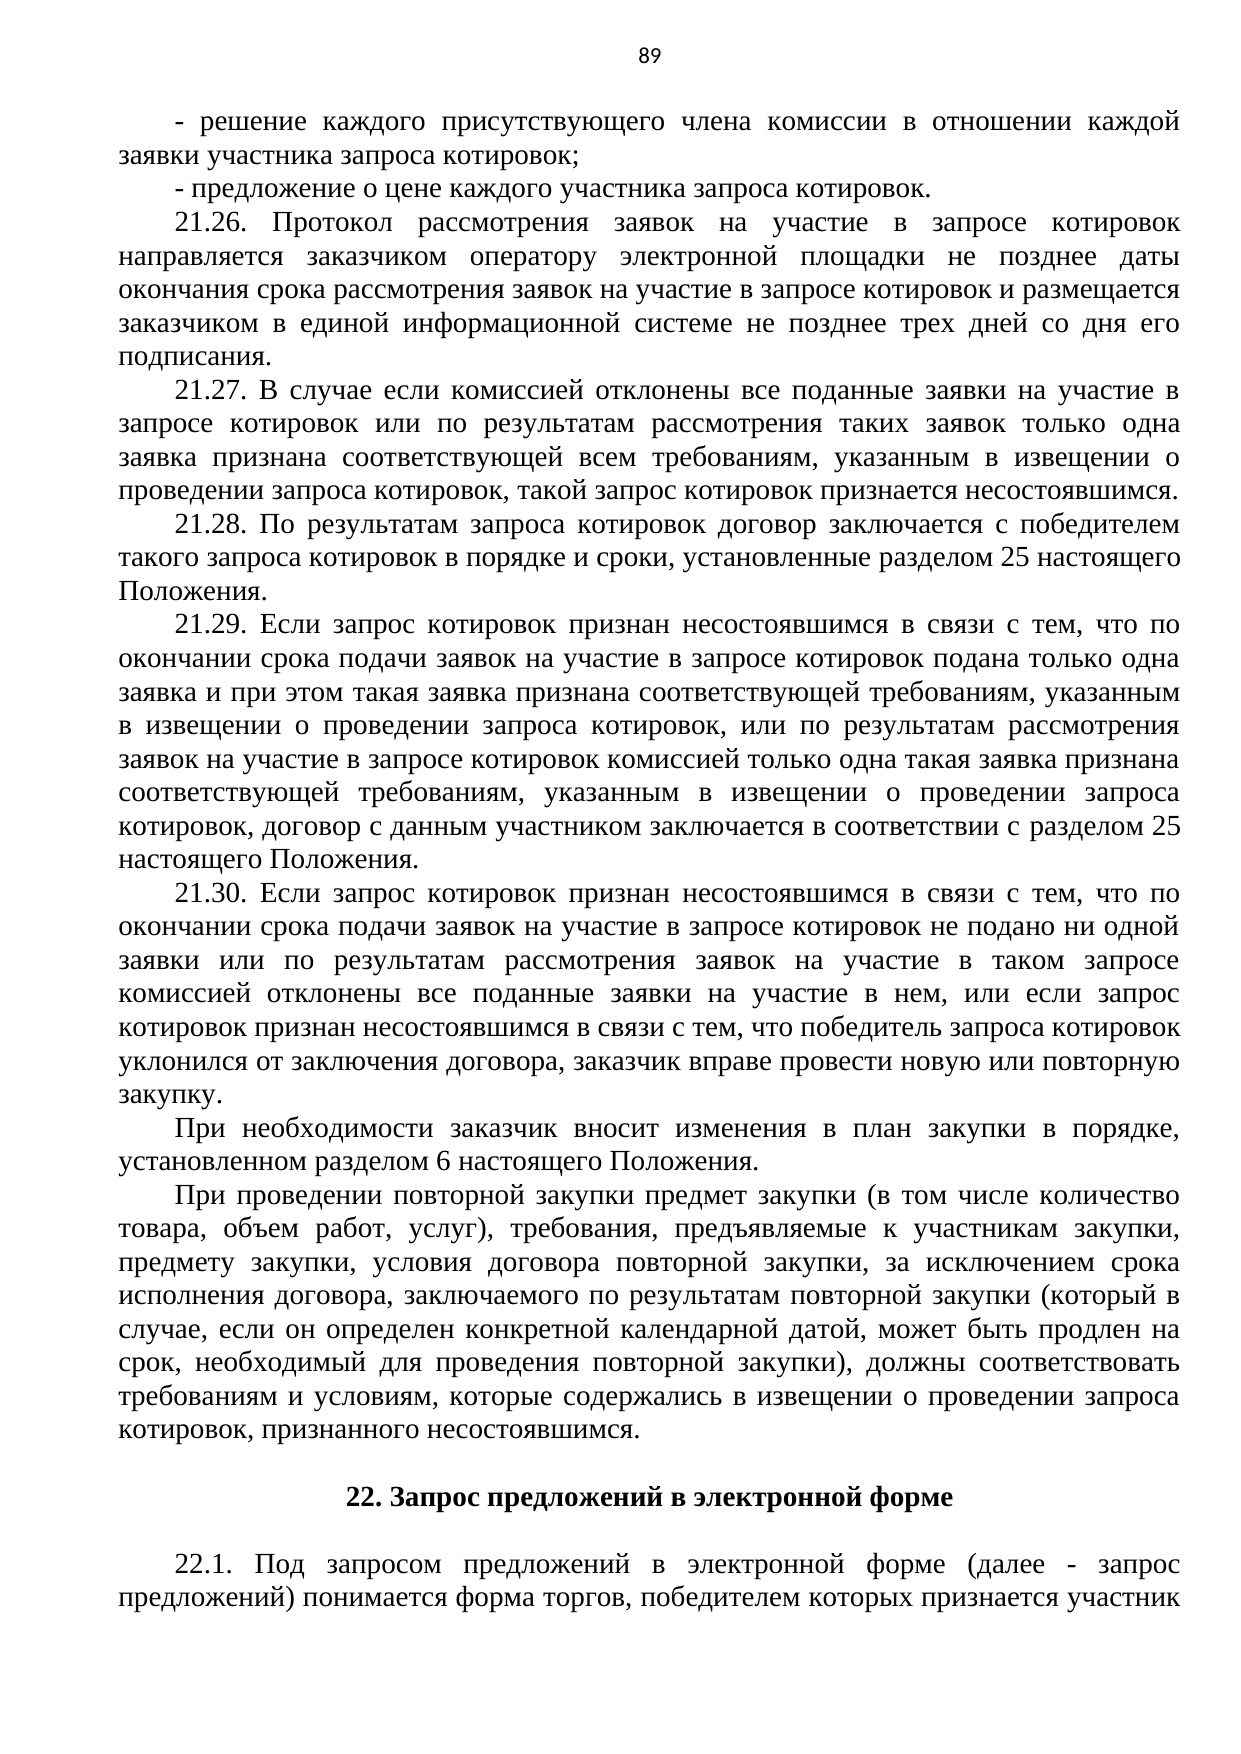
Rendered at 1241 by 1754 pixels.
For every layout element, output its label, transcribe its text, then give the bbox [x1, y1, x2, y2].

text 21.30. Если запрос котировок признан несостоявшимся в связи с тем, что по окончании срока подачи заявок на участие в запросе котировок не подано ни одной заявки или по результатам рассмотрения заявок на участие в таком запросе комиссией отклонены все поданные заявки на участие в нем, или если запрос котировок признан несостоявшимся в связи с тем, что победитель запроса котировок уклонился от заключения договора, заказчик вправе провести новую или повторную закупку. [118, 875, 1181, 1110]
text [118, 1546, 1181, 1613]
text 21.27. В случае если комиссией отклонены все поданные заявки на участие в запросе котировок или по результатам рассмотрения таких заявок только одна заявка признана соответствующей всем требованиям, указанным в извещении о проведении запроса котировок, такой запрос котировок признается несостоявшимся. [118, 372, 1181, 506]
text 21.26. Протокол рассмотрения заявок на участие в запросе котировок направляется заказчиком оператору электронной площадки не позднее даты окончания срока рассмотрения заявок на участие в запросе котировок и размещается заказчиком в единой информационной системе не позднее трех дней со дня его подписания. [118, 204, 1181, 372]
text При необходимости заказчик вносит изменения в план закупки в порядке, установленном разделом 6 настоящего Положения. [118, 1110, 1181, 1177]
text - решение каждого присутствующего члена комиссии в отношении каждой заявки участника запроса котировок; [118, 103, 1181, 171]
title 22. Запрос предложений в электронной форме [118, 1479, 1181, 1512]
text 21.29. Если запрос котировок признан несостоявшимся в связи с тем, что по окончании срока подачи заявок на участие в запросе котировок подана только одна заявка и при этом такая заявка признана соответствующей требованиям, указанным в извещении о проведении запроса котировок, или по результатам рассмотрения заявок на участие в запросе котировок комиссией только одна такая заявка признана соответствующей требованиям, указанным в извещении о проведении запроса котировок, договор с данным участником заключается в соответствии с разделом 25 настоящего Положения. [118, 607, 1181, 875]
text При проведении повторной закупки предмет закупки (в том числе количество товара, объем работ, услуг), требования, предъявляемые к участникам закупки, предмету закупки, условия договора повторной закупки, за исключением срока исполнения договора, заключаемого по результатам повторной закупки (который в случае, если он определен конкретной календарной датой, может быть продлен на срок, необходимый для проведения повторной закупки), должны соответствовать требованиям и условиям, которые содержались в извещении о проведении запроса котировок, признанного несостоявшимся. [118, 1177, 1181, 1445]
text 21.28. По результатам запроса котировок договор заключается с победителем такого запроса котировок в порядке и сроки, установленные разделом 25 настоящего Положения. [118, 506, 1181, 607]
text - предложение о цене каждого участника запроса котировок. [118, 171, 1181, 204]
